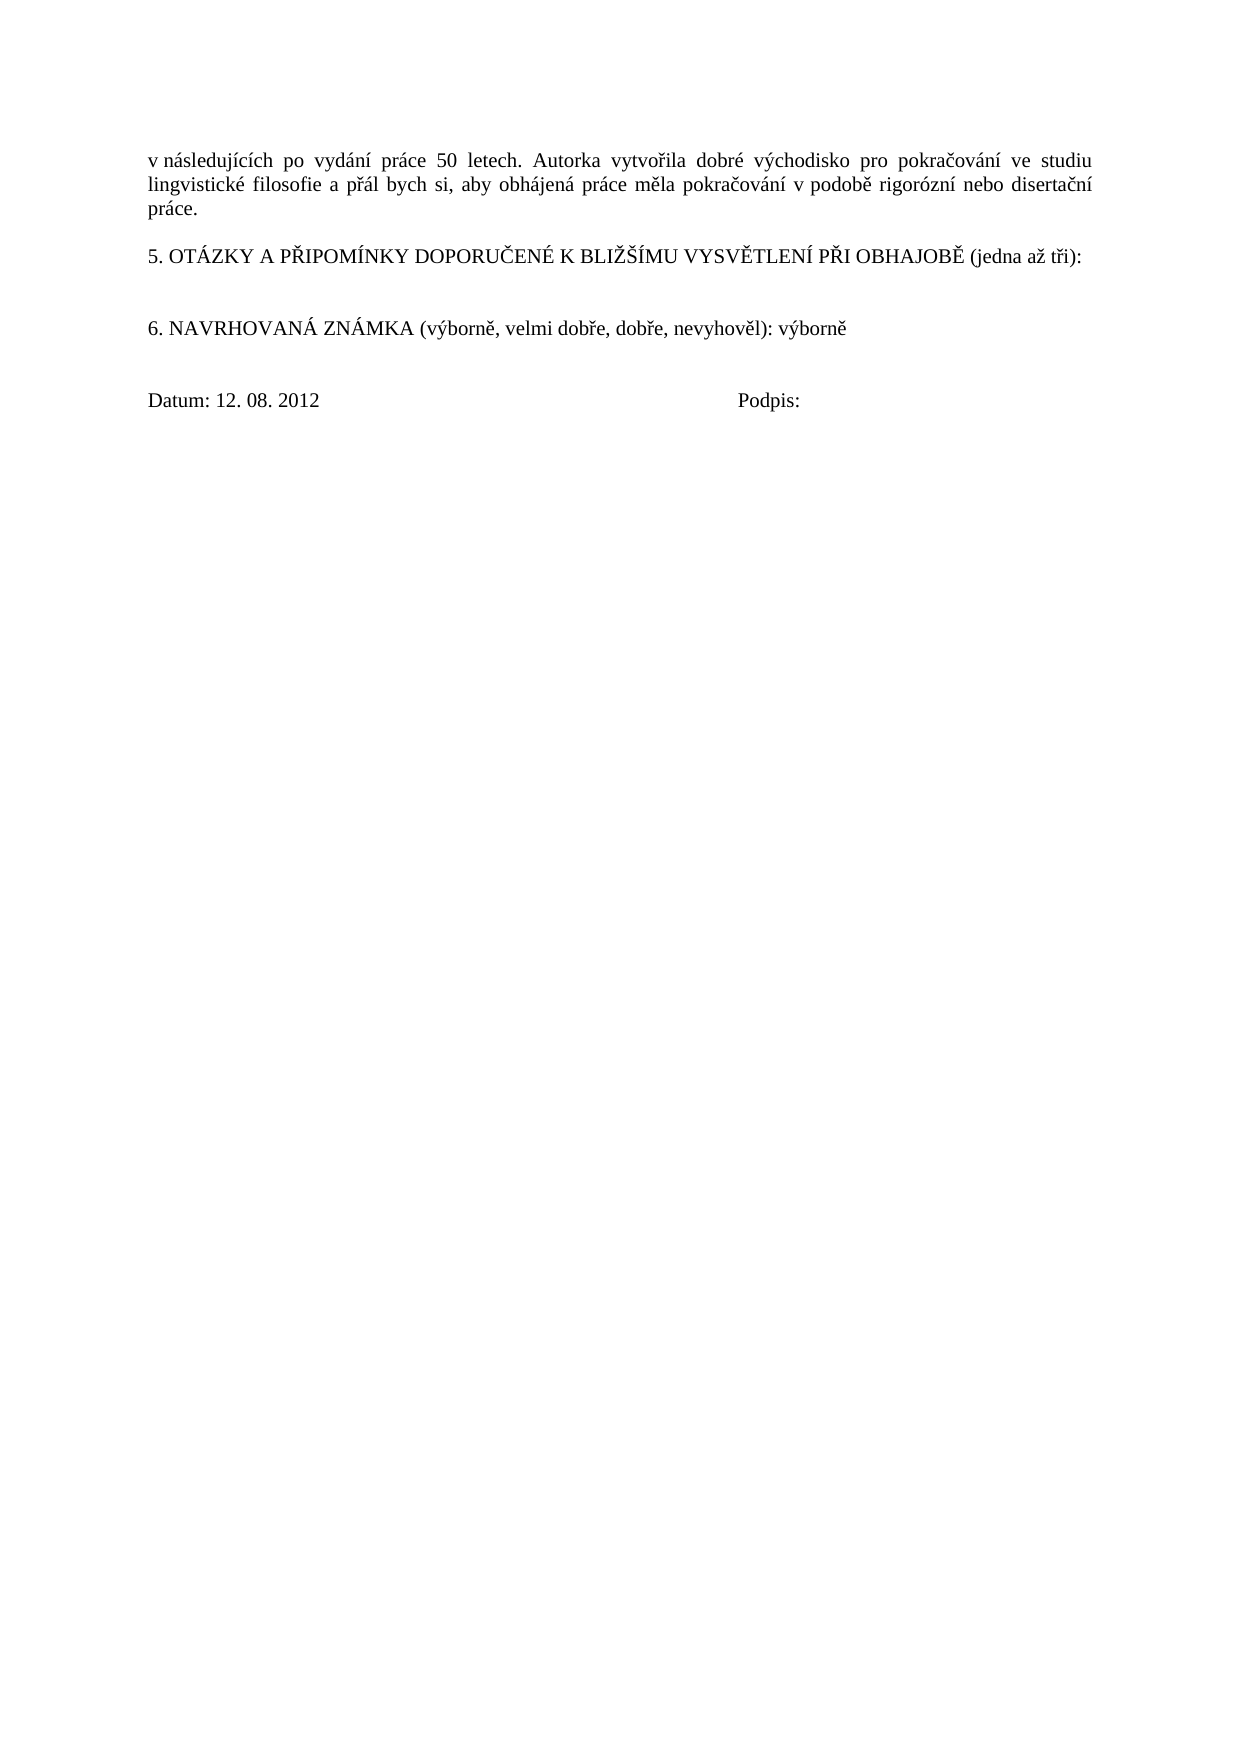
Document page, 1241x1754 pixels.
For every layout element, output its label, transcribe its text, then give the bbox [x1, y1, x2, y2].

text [148, 148, 1093, 220]
text 6. NAVRHOVANÁ ZNÁMKA (výborně, velmi dobře, dobře, nevyhověl): výborně [148, 316, 1093, 340]
text Datum: 12. 08. 2012 Podpis: [148, 388, 1093, 412]
text 5. OTÁZKY A PŘIPOMÍNKY DOPORUČENÉ K BLIŽŠÍMU VYSVĚTLENÍ PŘI OBHAJOBĚ (jedna až tři): [148, 244, 1093, 268]
